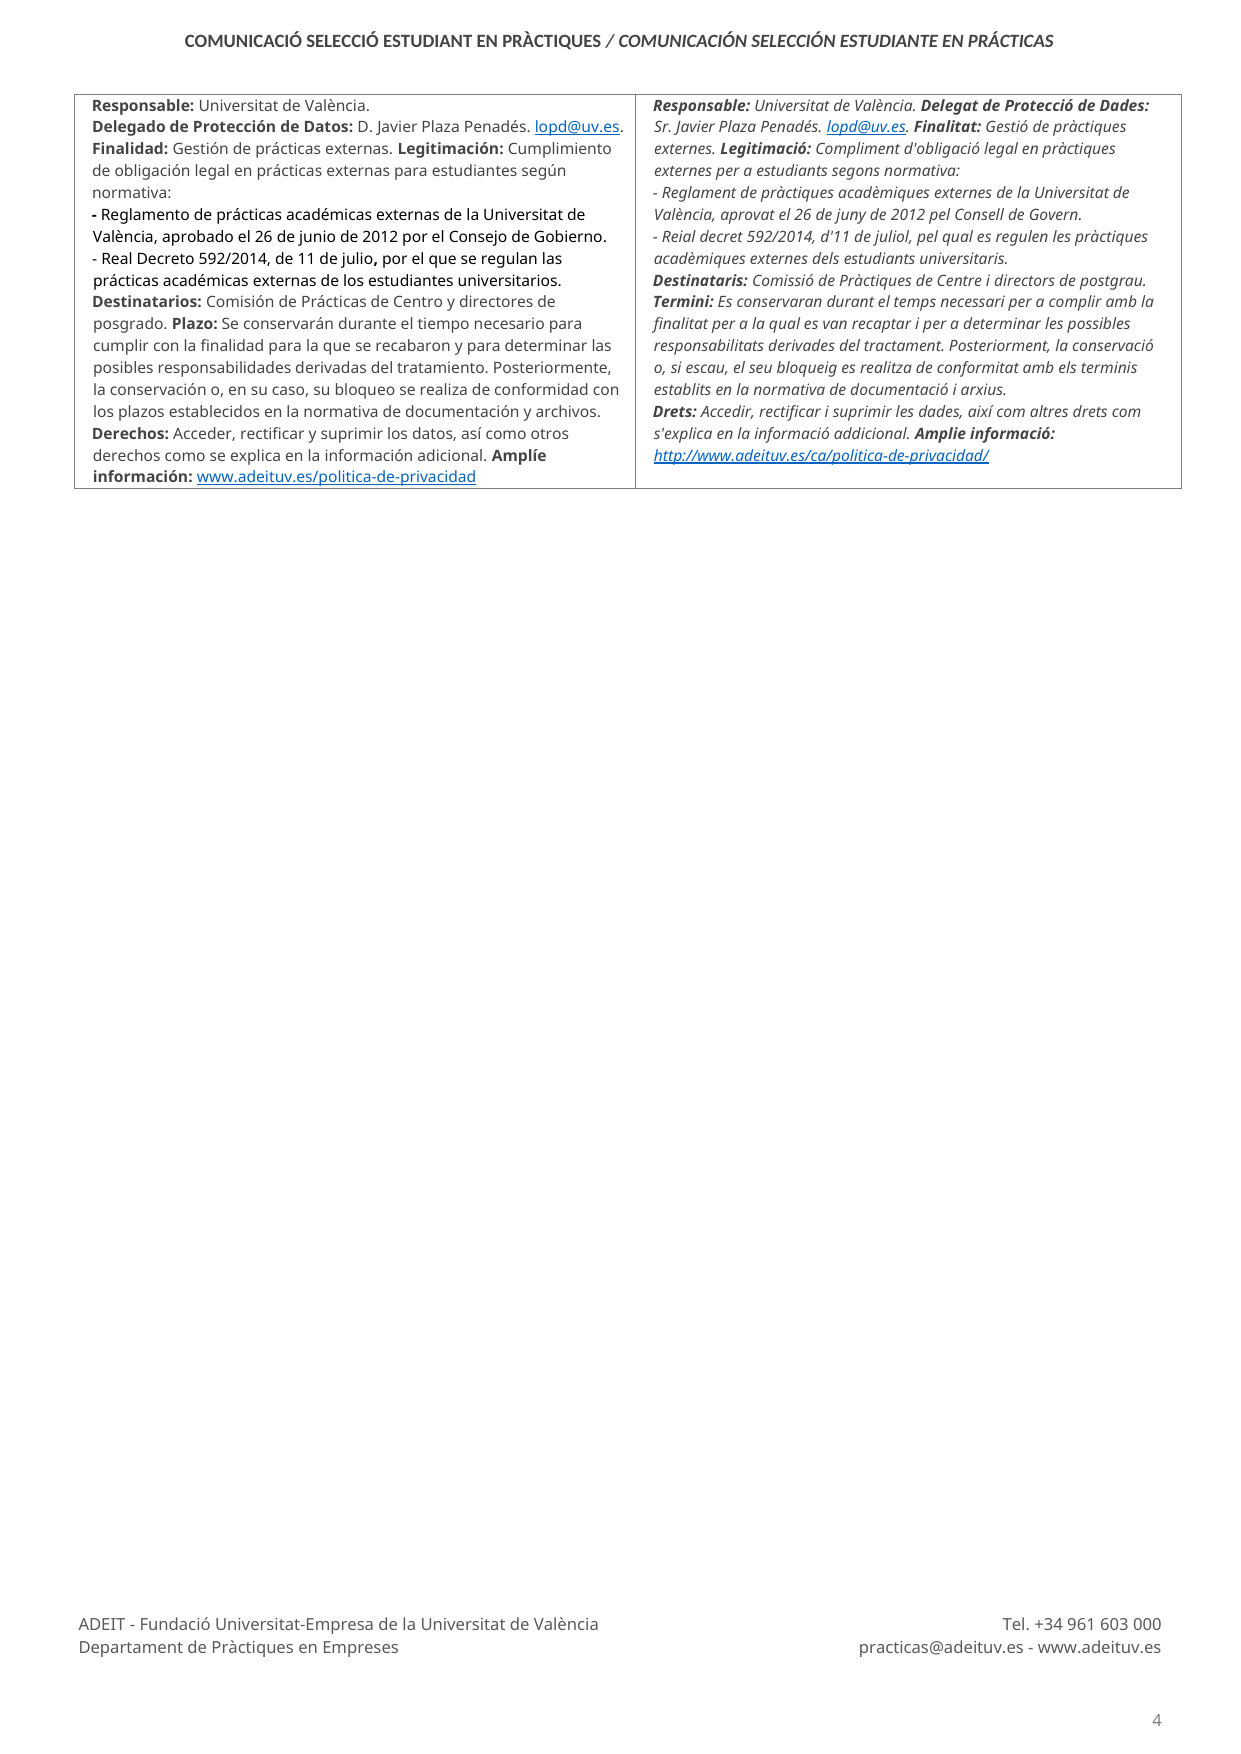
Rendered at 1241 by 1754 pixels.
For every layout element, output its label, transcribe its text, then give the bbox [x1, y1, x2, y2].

table_cell Responsable: Universitat de València. Delegat de Protecció de Dades: Sr. Javier Plaza Penadés. lopd@uv.es. Finalitat: Gestió de pràctiques externes. Legitimació: Compliment d'obligació legal en pràctiques externes per a estudiants segons normativa: - Reglament de pràctiques acadèmiques externes de la Universitat de València, aprovat el 26 de juny de 2012 pel Consell de Govern. - Reial decret 592/2014, d'11 de juliol, pel qual es regulen les pràctiques acadèmiques externes dels estudiants universitaris. Destinataris: Comissió de Pràctiques de Centre i directors de postgrau. Termini: Es conservaran durant el temps necessari per a complir amb la finalitat per a la qual es van recaptar i per a determinar les possibles responsabilitats derivades del tractament. Posteriorment, la conservació o, si escau, el seu bloqueig es realitza de conformitat amb els terminis establits en la normativa de documentació i arxius. Drets: Accedir, rectificar i suprimir les dades, així com altres drets com s'explica en la informació addicional. Amplie informació: http://www.adeituv.es/ca/politica-de-privacidad/ [636, 95, 1181, 488]
table_cell Responsable: Universitat de València. Delegado de Protección de Datos: D. Javier Plaza Penadés. lopd@uv.es. Finalidad: Gestión de prácticas externas. Legitimación: Cumplimiento de obligación legal en prácticas externas para estudiantes según normativa: - Reglamento de prácticas académicas externas de la Universitat de València, aprobado el 26 de junio de 2012 por el Consejo de Gobierno. - Real Decreto 592/2014, de 11 de julio, por el que se regulan las prácticas académicas externas de los estudiantes universitarios. Destinatarios: Comisión de Prácticas de Centro y directores de posgrado. Plazo: Se conservarán durante el tiempo necesario para cumplir con la finalidad para la que se recabaron y para determinar las posibles responsabilidades derivadas del tratamiento. Posteriormente, la conservación o, en su caso, su bloqueo se realiza de conformidad con los plazos establecidos en la normativa de documentación y archivos. Derechos: Acceder, rectificar y suprimir los datos, así como otros derechos como se explica en la información adicional. Amplíe información: www.adeituv.es/politica-de-privacidad [75, 95, 635, 488]
